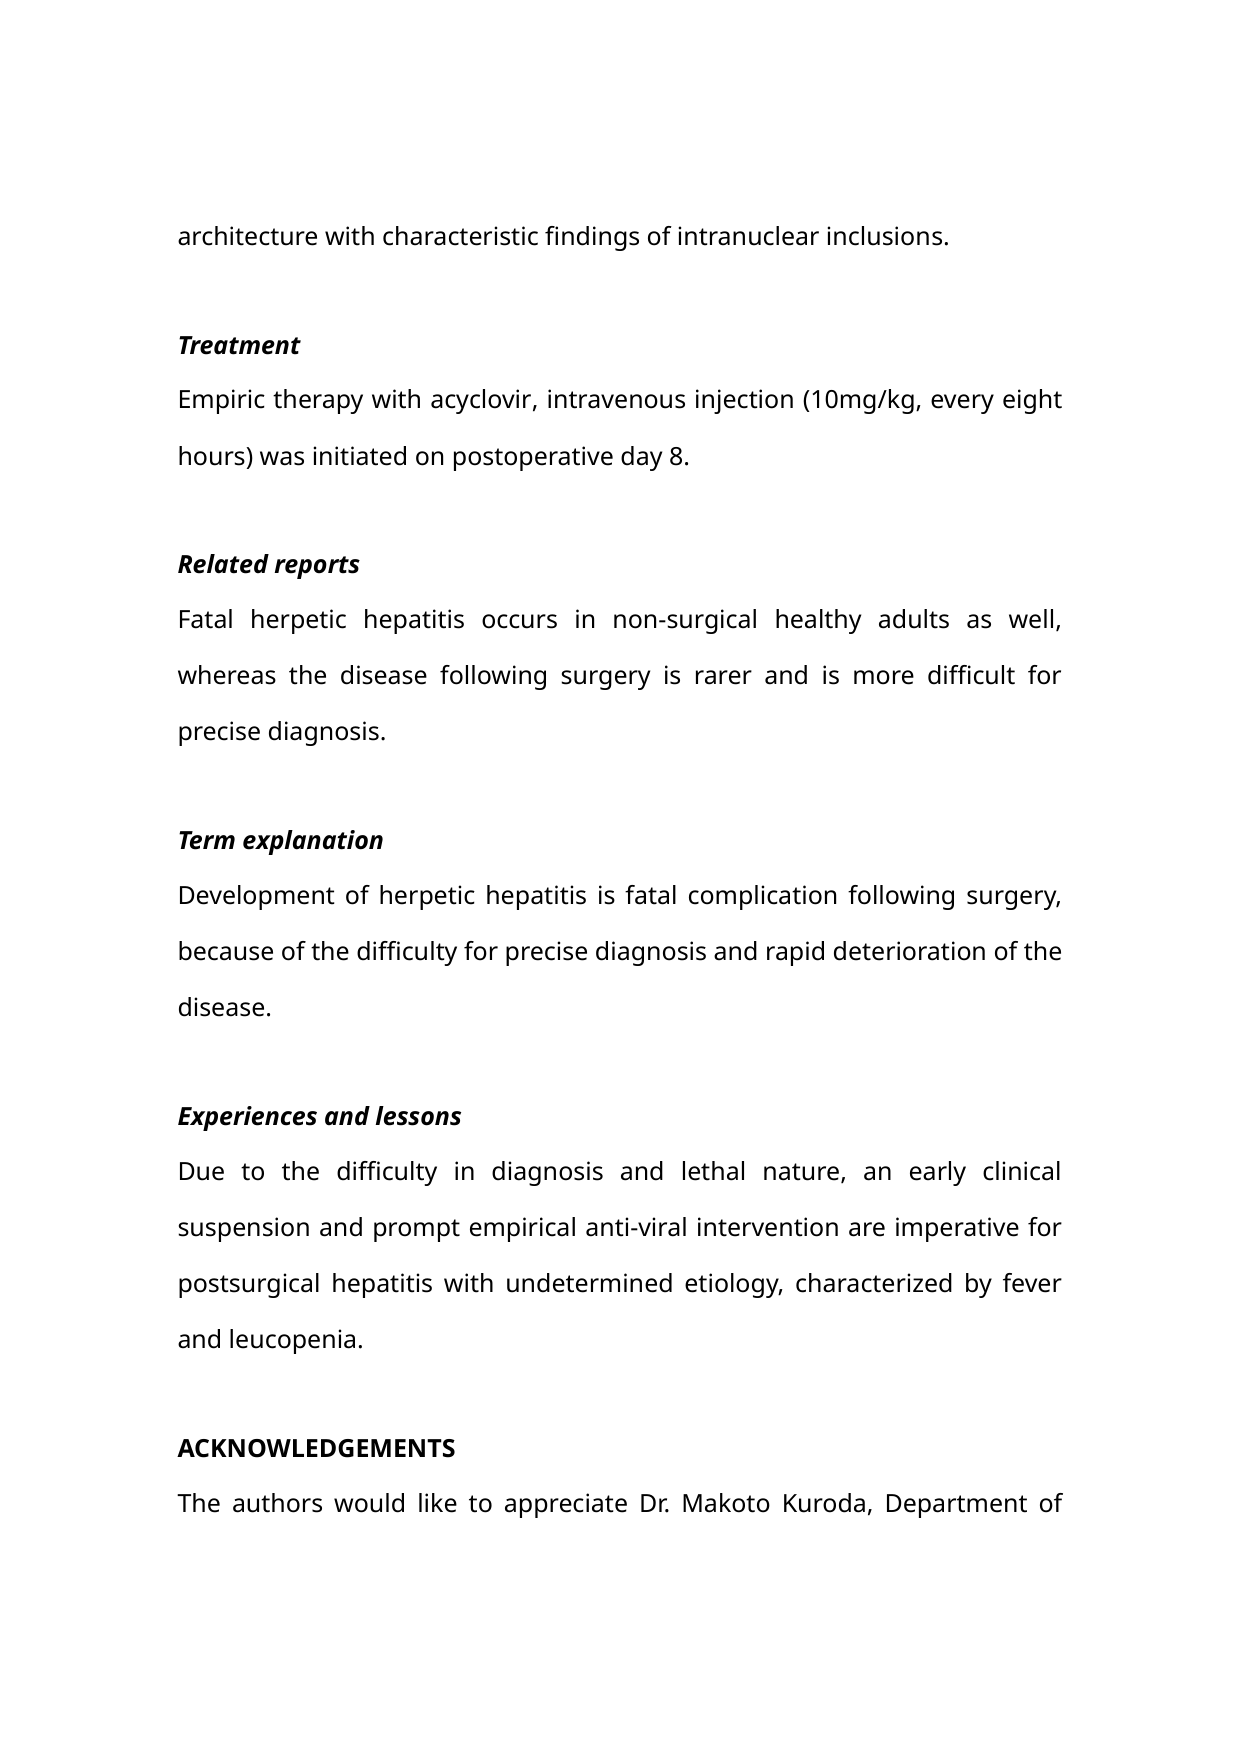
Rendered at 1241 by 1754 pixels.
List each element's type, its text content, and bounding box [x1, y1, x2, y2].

text ACKNOWLEDGEMENTS [177, 1429, 1063, 1467]
text Related reports [177, 545, 1063, 583]
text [177, 217, 1063, 254]
text Experiences and lessons [177, 1097, 1063, 1135]
text Empiric therapy with acyclovir, intravenous injection (10mg/kg, every eight hours) was initiated on postoperative day 8. [177, 380, 1063, 474]
text Fatal herpetic hepatitis occurs in non-surgical healthy adults as well, whereas the disease following surgery is rarer and is more difficult for precise diagnosis. [177, 600, 1063, 750]
text Due to the difficulty in diagnosis and lethal nature, an early clinical suspension and prompt empirical anti-viral intervention are imperative for postsurgical hepatitis with undetermined etiology, characterized by fever and leucopenia. [177, 1152, 1063, 1358]
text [177, 1484, 1063, 1521]
text Treatment [177, 326, 1063, 363]
text Development of herpetic hepatitis is fatal complication following surgery, because of the difficulty for precise diagnosis and rapid deterioration of the disease. [177, 876, 1063, 1026]
text Term explanation [177, 821, 1063, 859]
